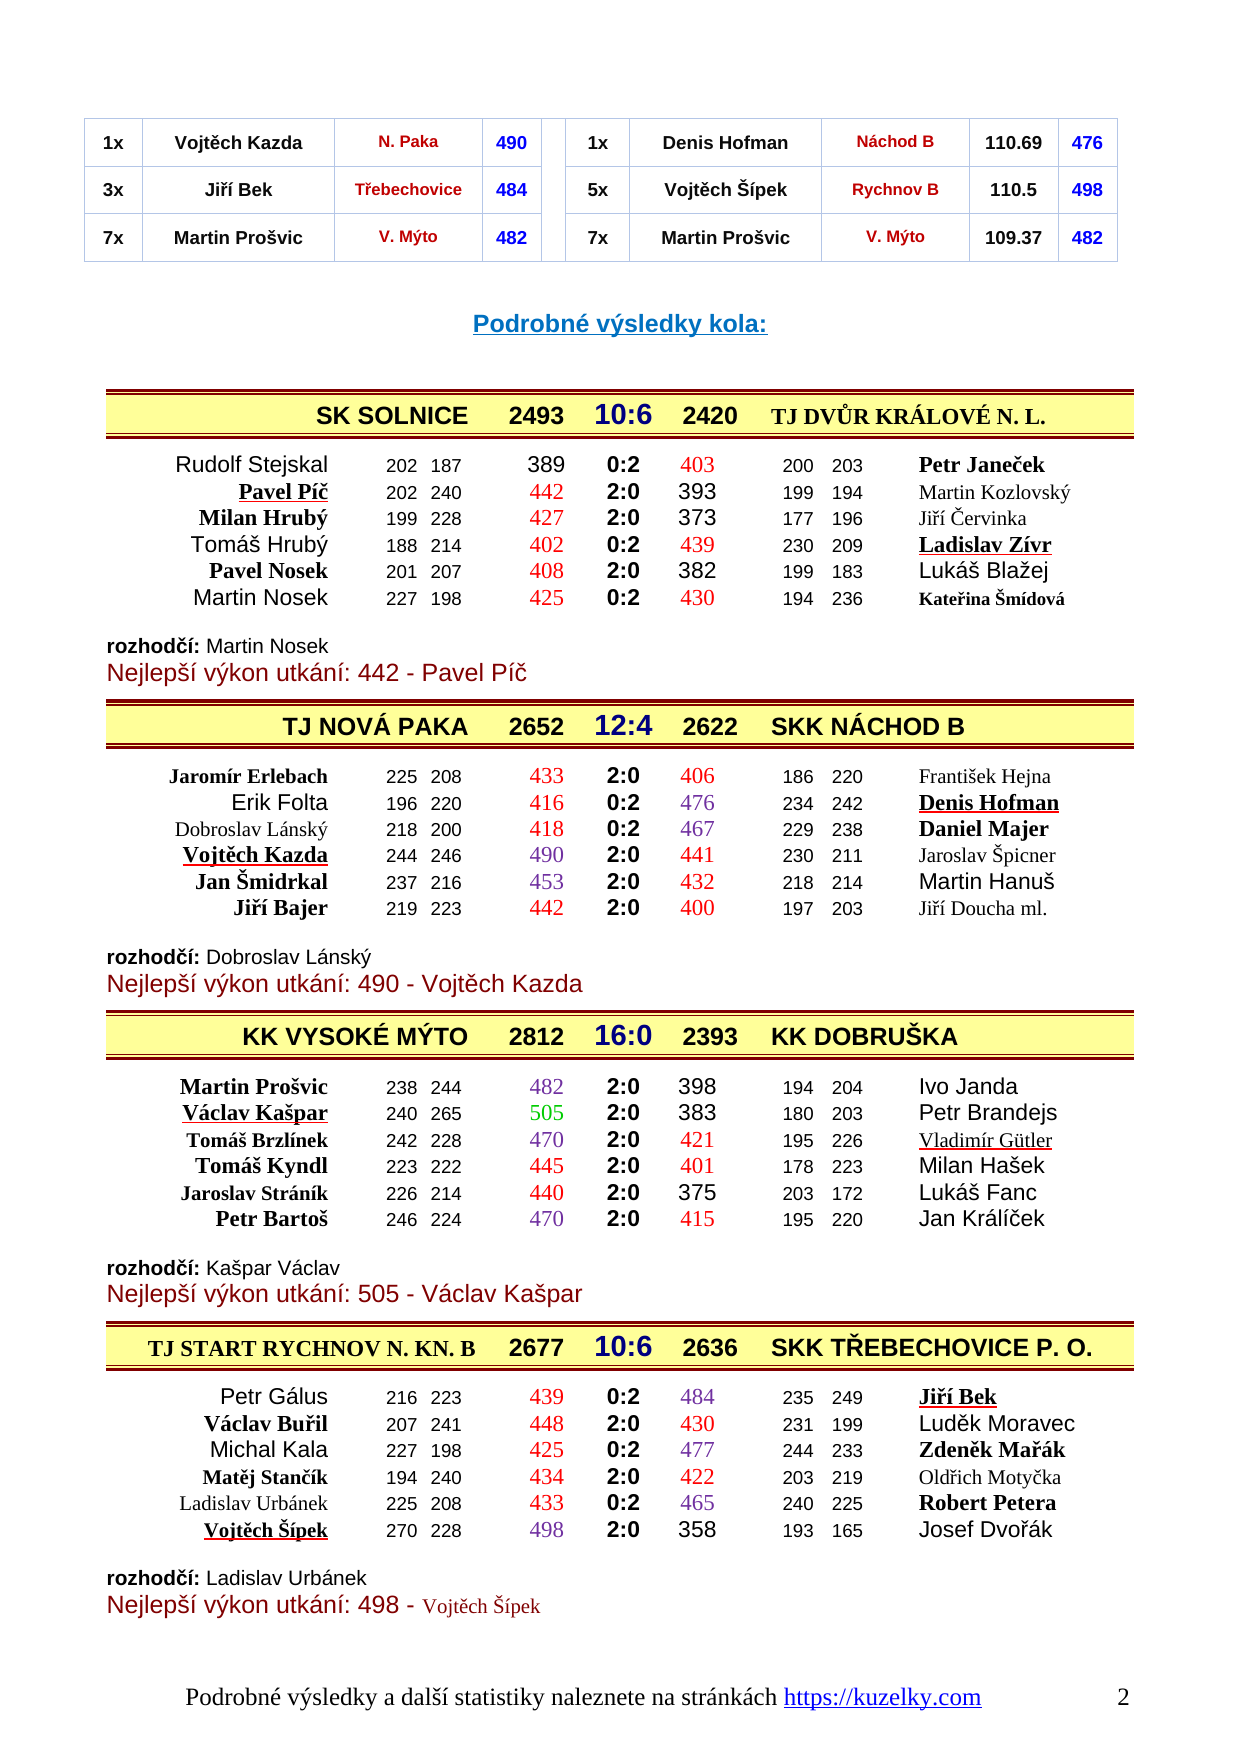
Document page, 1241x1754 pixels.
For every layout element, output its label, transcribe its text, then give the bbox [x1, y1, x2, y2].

text Tomáš Brzlínek 242 228 470 2:0 421 195 226 Vladimír Gütler [106, 1126, 1134, 1152]
text rozhodčí: Kašpar Václav [106, 1255, 1134, 1279]
text Petr Gálus 216 223 439 0:2 484 235 249 Jiří Bek [106, 1383, 1134, 1410]
text KK Vysoké Mýto 2812 16:0 2393 KK Dobruška [106, 1016, 1134, 1054]
table_cell 498 [1059, 167, 1117, 213]
text Vojtěch Kazda 244 246 490 2:0 441 230 211 Jaroslav Špicner [106, 841, 1134, 868]
text Podrobné výsledky kola: [94, 308, 1145, 337]
text rozhodčí: Martin Nosek [106, 634, 1134, 658]
table_cell N. Paka [335, 119, 482, 166]
text SK Solnice 2493 10:6 2420 TJ Dvůr Králové n. L. [106, 395, 1134, 433]
table_cell Vojtěch Kazda [143, 119, 334, 166]
text Ladislav Urbánek 225 208 433 0:2 465 240 225 Robert Petera [106, 1489, 1134, 1516]
text Jan Šmidrkal 237 216 453 2:0 432 218 214 Martin Hanuš [106, 868, 1134, 894]
table_cell 7x [85, 214, 142, 261]
table_cell V. Mýto [822, 214, 969, 261]
table_cell 476 [1059, 119, 1117, 166]
table_cell 482 [1059, 214, 1117, 261]
table_cell Vojtěch Šípek [630, 167, 821, 213]
text rozhodčí: Ladislav Urbánek [106, 1566, 1134, 1590]
table_cell 110.5 [970, 167, 1058, 213]
table_cell 490 [483, 119, 541, 166]
text Erik Folta 196 220 416 0:2 476 234 242 Denis Hofman [106, 788, 1134, 815]
table_cell 1x [566, 119, 629, 166]
table_cell 110.69 [970, 119, 1058, 166]
table_cell V. Mýto [335, 214, 482, 261]
text Tomáš Kyndl 223 222 445 2:0 401 178 223 Milan Hašek [106, 1152, 1134, 1178]
text Jiří Bajer 219 223 442 2:0 400 197 203 Jiří Doucha ml. [106, 894, 1134, 921]
table_cell Jiří Bek [143, 167, 334, 213]
text Nejlepší výkon utkání: 498 - Vojtěch Šípek [106, 1590, 1134, 1619]
table_cell 7x [566, 214, 629, 261]
text Pavel Nosek 201 207 408 2:0 382 199 183 Lukáš Blažej [106, 557, 1134, 584]
text Nejlepší výkon utkání: 442 - Pavel Píč [106, 658, 1134, 687]
text Tomáš Hrubý 188 214 402 0:2 439 230 209 Ladislav Zívr [106, 531, 1134, 557]
table_cell 482 [483, 214, 541, 261]
table_cell Rychnov B [822, 167, 969, 213]
text rozhodčí: Dobroslav Lánský [106, 945, 1134, 969]
table_cell 109.37 [970, 214, 1058, 261]
text TJ Nová Paka 2652 12:4 2622 SKK Náchod B [106, 706, 1134, 743]
text Pavel Píč 202 240 442 2:0 393 199 194 Martin Kozlovský [106, 478, 1134, 504]
text Jaroslav Stráník 226 214 440 2:0 375 203 172 Lukáš Fanc [106, 1178, 1134, 1205]
text Milan Hrubý 199 228 427 2:0 373 177 196 Jiří Červinka [106, 504, 1134, 531]
table_cell 1x [85, 119, 142, 166]
table_cell Třebechovice [335, 167, 482, 213]
text Rudolf Stejskal 202 187 389 0:2 403 200 203 Petr Janeček [106, 451, 1134, 478]
text Michal Kala 227 198 425 0:2 477 244 233 Zdeněk Mařák [106, 1436, 1134, 1463]
table_cell 3x [85, 167, 142, 213]
text TJ Start Rychnov n. Kn. B 2677 10:6 2636 SKK Třebechovice p. O. [106, 1327, 1134, 1365]
text Václav Buřil 207 241 448 2:0 430 231 199 Luděk Moravec [106, 1410, 1134, 1436]
text Václav Kašpar 240 265 505 2:0 383 180 203 Petr Brandejs [106, 1099, 1134, 1126]
text Nejlepší výkon utkání: 505 - Václav Kašpar [106, 1279, 1134, 1308]
text Jaromír Erlebach 225 208 433 2:0 406 186 220 František Hejna [106, 762, 1134, 788]
table_cell Náchod B [822, 119, 969, 166]
table_cell 5x [566, 167, 629, 213]
text Vojtěch Šípek 270 228 498 2:0 358 193 165 Josef Dvořák [106, 1516, 1134, 1542]
text Matěj Stančík 194 240 434 2:0 422 203 219 Oldřich Motyčka [106, 1463, 1134, 1489]
table_cell Denis Hofman [630, 119, 821, 166]
table_cell Martin Prošvic [143, 214, 334, 261]
text Martin Nosek 227 198 425 0:2 430 194 236 Kateřina Šmídová [106, 584, 1134, 610]
text Petr Bartoš 246 224 470 2:0 415 195 220 Jan Králíček [106, 1205, 1134, 1231]
table_cell Martin Prošvic [630, 214, 821, 261]
table_cell 484 [483, 167, 541, 213]
text Martin Prošvic 238 244 482 2:0 398 194 204 Ivo Janda [106, 1073, 1134, 1099]
text Nejlepší výkon utkání: 490 - Vojtěch Kazda [106, 969, 1134, 997]
text Dobroslav Lánský 218 200 418 0:2 467 229 238 Daniel Majer [106, 815, 1134, 841]
